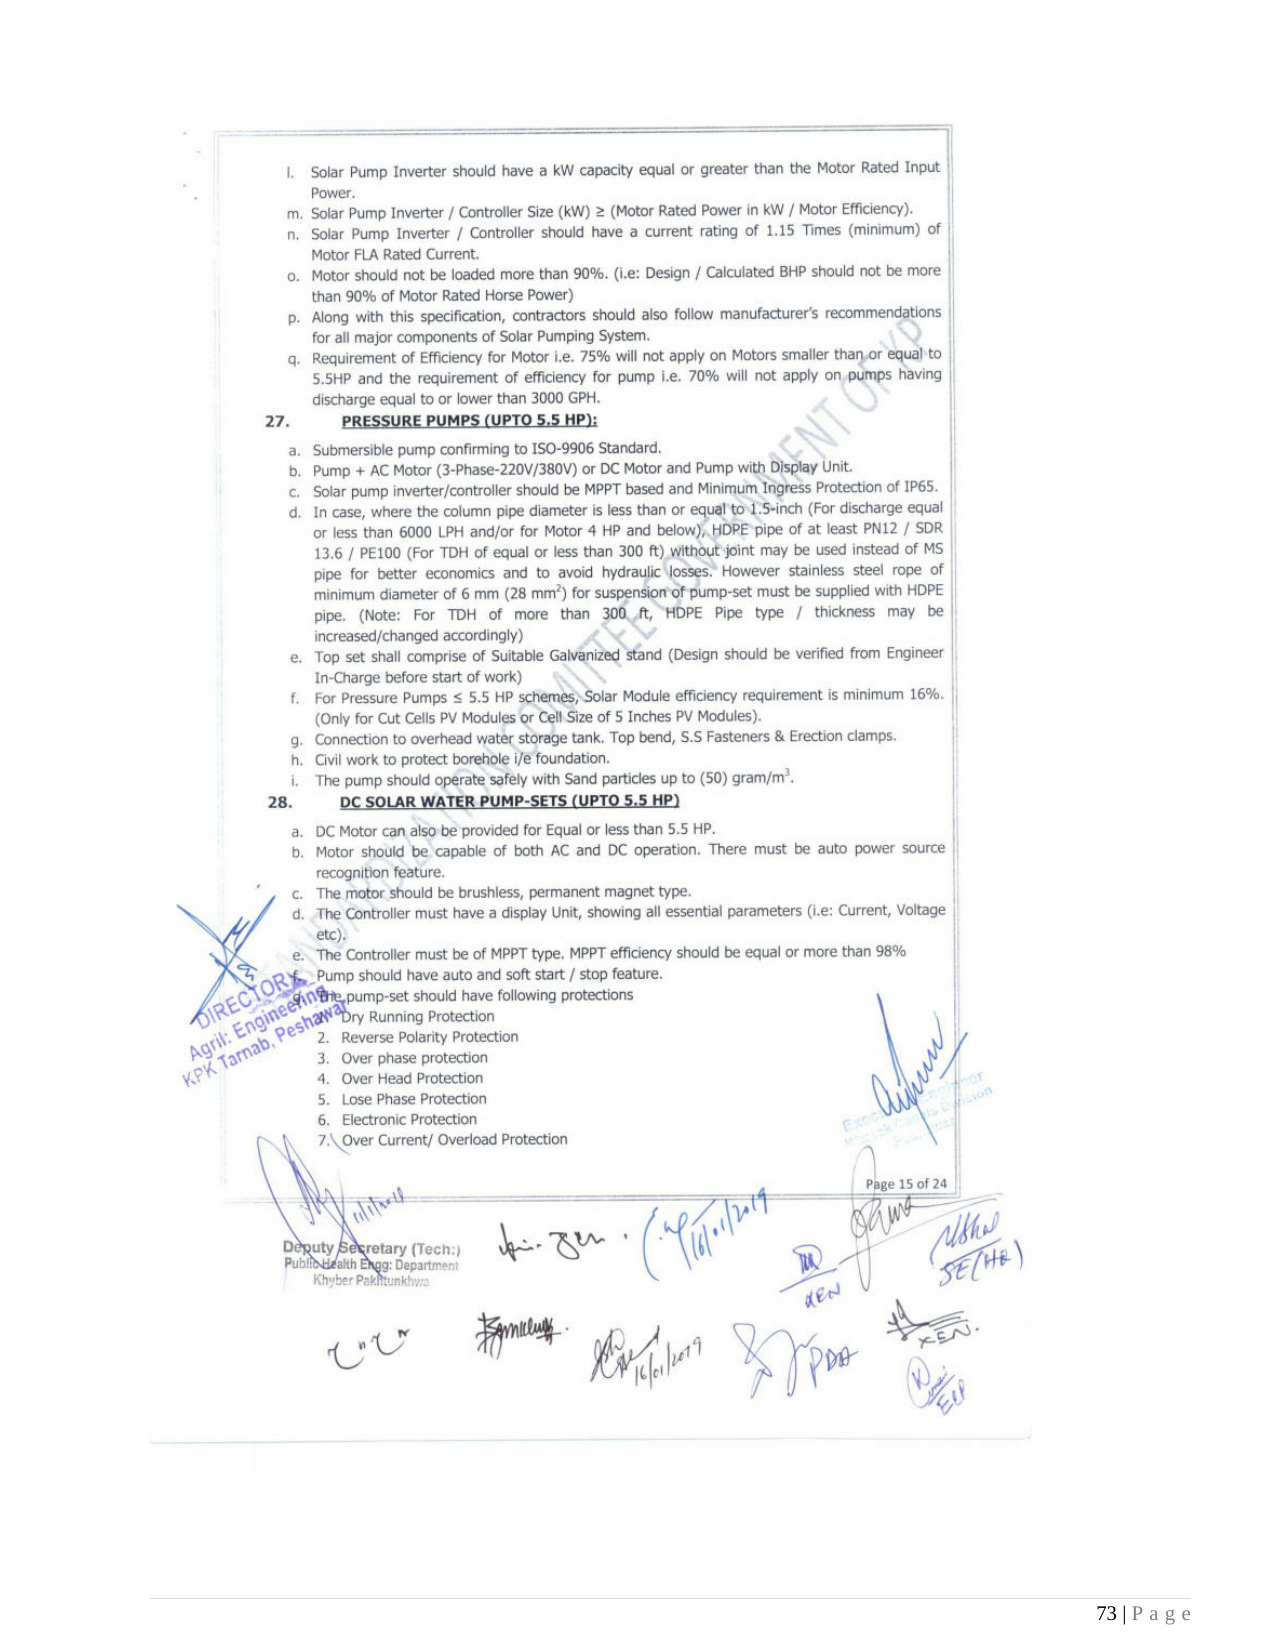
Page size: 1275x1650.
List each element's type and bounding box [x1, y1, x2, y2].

picture [150, 93, 1033, 1547]
